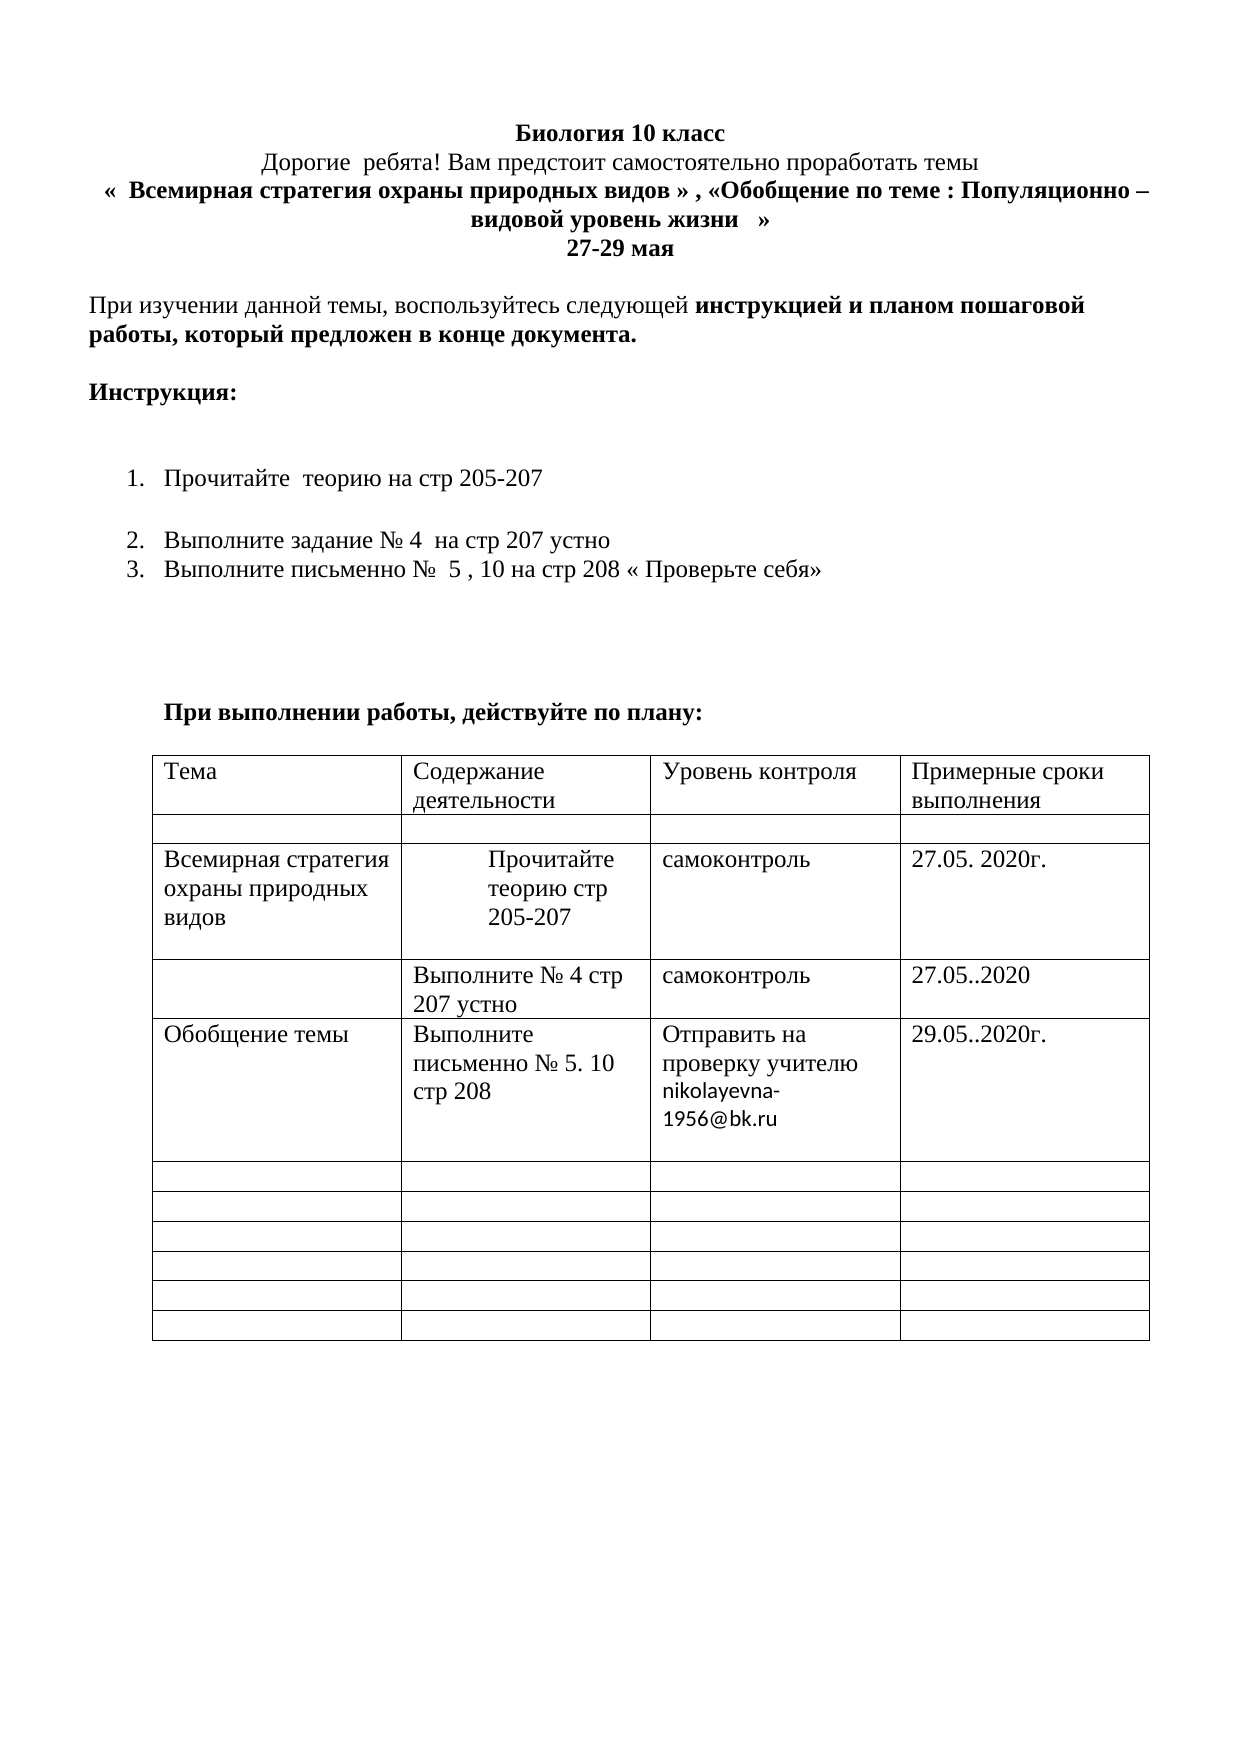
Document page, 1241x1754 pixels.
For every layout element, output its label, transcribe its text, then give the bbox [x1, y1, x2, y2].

table_cell самоконтроль [651, 844, 900, 959]
table_cell [402, 1311, 650, 1340]
text 27-29 мая [89, 233, 1152, 262]
table_header Примерные сроки выполнения [901, 756, 1149, 813]
text « Всемирная стратегия охраны природных видов » , «Обобщение по теме : Популяционно –видовой уровень жизни » [89, 176, 1152, 233]
table_cell [901, 1222, 1149, 1251]
table_cell [651, 815, 900, 843]
table_cell [153, 1192, 401, 1221]
list Выполните задание № 4 на стр 207 устно [126, 525, 1152, 554]
table_header Содержание деятельности [402, 756, 650, 813]
text Дорогие ребята! Вам предстоит самостоятельно проработать темы [89, 147, 1152, 176]
text При изучении данной темы, воспользуйтесь следующей инструкцией и планом пошаговой работы, который предложен в конце документа. [89, 291, 1152, 348]
table_cell [651, 1252, 900, 1280]
table_cell [153, 1311, 401, 1340]
table_cell [153, 1252, 401, 1280]
table_cell [402, 815, 650, 843]
table_cell [651, 1162, 900, 1191]
table_cell самоконтроль [651, 960, 900, 1018]
list Прочитайте теорию на стр 205-207 [126, 463, 1152, 492]
table_cell 29.05..2020г. [901, 1019, 1149, 1161]
table_cell Прочитайте теорию стр 205-207 [402, 844, 650, 959]
text Инструкция: [89, 377, 1152, 406]
table_cell Обобщение темы [153, 1019, 401, 1161]
table_cell Выполните письменно № 5. 10 стр 208 [402, 1019, 650, 1161]
table_cell [153, 1222, 401, 1251]
table_cell Выполните № 4 стр 207 устно [402, 960, 650, 1018]
table_cell [402, 1252, 650, 1280]
table_cell [402, 1281, 650, 1310]
table_cell [402, 1192, 650, 1221]
table_cell [651, 1281, 900, 1310]
table_cell [901, 1311, 1149, 1340]
table_header Тема [153, 756, 401, 813]
table_cell [153, 1281, 401, 1310]
table_cell 27.05..2020 [901, 960, 1149, 1018]
table_cell [153, 1162, 401, 1191]
table_cell [901, 1192, 1149, 1221]
table_cell [651, 1192, 900, 1221]
table_header Уровень контроля [651, 756, 900, 813]
table_cell Отправить на проверку учителю nikolayevna-1956@bk.ru [651, 1019, 900, 1161]
table_cell [651, 1311, 900, 1340]
table_cell [901, 815, 1149, 843]
text Биология 10 класс [89, 118, 1152, 147]
table_cell [402, 1222, 650, 1251]
list Выполните письменно № 5 , 10 на стр 208 « Проверьте себя» [126, 554, 1152, 582]
table_cell [901, 1281, 1149, 1310]
table_cell [901, 1162, 1149, 1191]
table_cell [651, 1222, 900, 1251]
table_cell 27.05. 2020г. [901, 844, 1149, 959]
table_cell Всемирная стратегия охраны природных видов [153, 844, 401, 959]
table_cell [402, 1162, 650, 1191]
table_cell [901, 1252, 1149, 1280]
table_cell [153, 960, 401, 1018]
table_cell [153, 815, 401, 843]
list При выполнении работы, действуйте по плану: [164, 697, 1152, 726]
